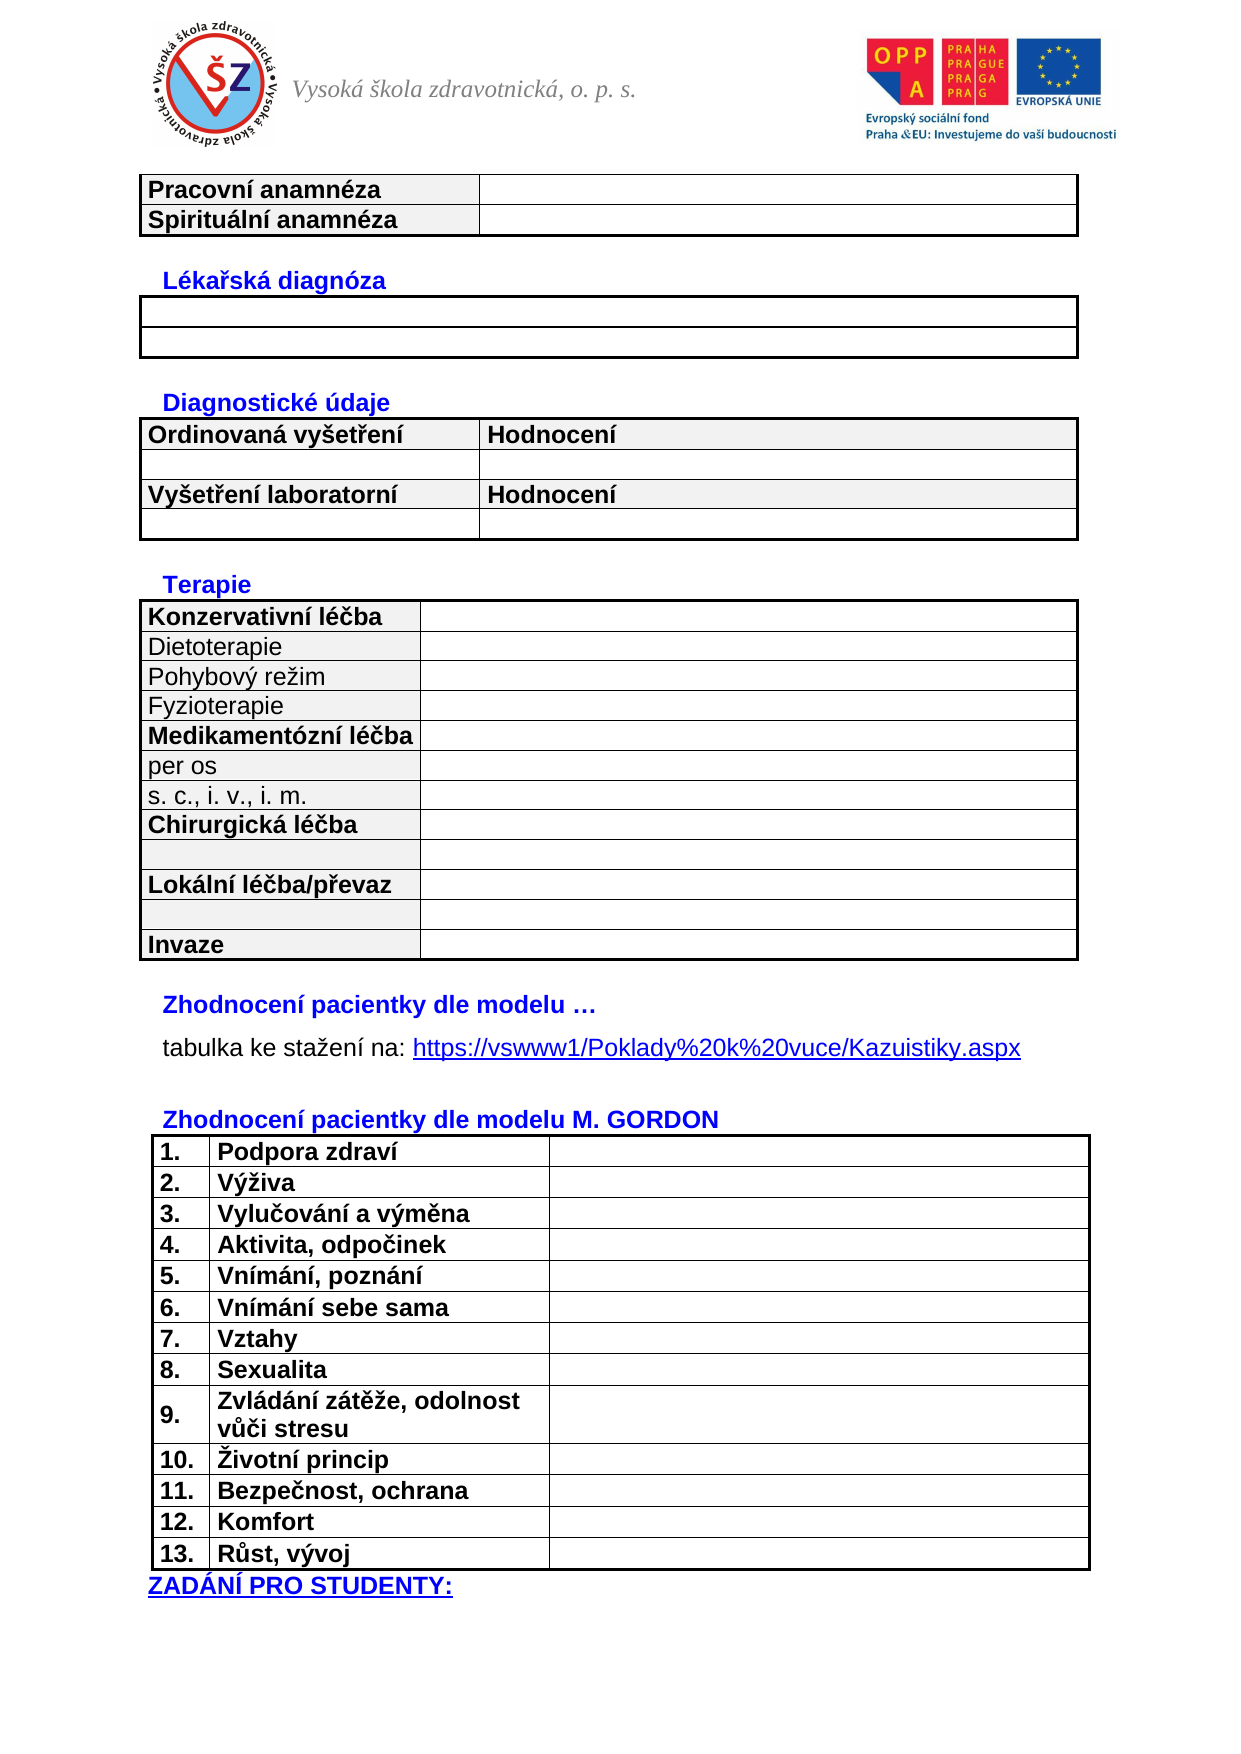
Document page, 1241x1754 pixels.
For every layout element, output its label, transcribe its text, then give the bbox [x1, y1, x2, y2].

text Lékařská diagnóza [162, 266, 1093, 294]
table_cell 5. [154, 1261, 209, 1291]
picture [153, 21, 277, 147]
table_cell [550, 1229, 1088, 1259]
table_cell 2. [154, 1167, 209, 1197]
table_cell [421, 810, 1076, 839]
table_cell [550, 1261, 1088, 1291]
table_cell [480, 509, 1076, 538]
table_cell [550, 1292, 1088, 1322]
table_cell [142, 328, 1076, 356]
table_cell [142, 509, 479, 538]
table_cell Výživa [210, 1167, 549, 1197]
table_cell [421, 840, 1076, 869]
table_cell Vylučování a výměna [210, 1198, 549, 1228]
table_cell Bezpečnost, ochrana [210, 1475, 549, 1506]
table_header Hodnocení [480, 420, 1076, 449]
table_cell [421, 721, 1076, 750]
table_cell [550, 1444, 1088, 1474]
table_header Podpora zdraví [210, 1137, 549, 1166]
table_cell Dietoterapie [142, 632, 420, 660]
table_cell per os [142, 751, 420, 779]
table_cell Aktivita, odpočinek [210, 1229, 549, 1259]
text ZADÁNÍ PRO STUDENTY: [148, 1571, 1093, 1600]
table_header Ordinovaná vyšetření [142, 420, 479, 449]
table_cell Spirituální anamnéza [142, 205, 479, 234]
table_cell 7. [154, 1323, 209, 1353]
table_cell [142, 900, 420, 928]
table_cell 4. [154, 1229, 209, 1259]
text Terapie [162, 570, 1093, 599]
table_cell Sexualita [210, 1354, 549, 1384]
table_cell Lokální léčba/převaz [142, 870, 420, 899]
table_cell [142, 450, 479, 478]
table_cell Vnímání sebe sama [210, 1292, 549, 1322]
table_cell Hodnocení [480, 480, 1076, 508]
table_cell s. c., i. v., i. m. [142, 781, 420, 809]
table_cell [421, 781, 1076, 809]
table_cell [480, 175, 1076, 204]
table_cell Pohybový režim [142, 661, 420, 690]
subtitle Diagnostické údaje [162, 388, 1093, 417]
table_cell Fyzioterapie [142, 691, 420, 720]
table_cell Zvládání zátěže, odolnost vůči stresu [210, 1386, 549, 1443]
table_cell 10. [154, 1444, 209, 1474]
table_cell [550, 1538, 1088, 1568]
table_header Konzervativní léčba [142, 602, 420, 631]
table_cell [421, 661, 1076, 690]
table_cell Vztahy [210, 1323, 549, 1353]
table_cell Vnímání, poznání [210, 1261, 549, 1291]
table_cell [550, 1475, 1088, 1506]
table_cell [550, 1198, 1088, 1228]
table_cell 13. [154, 1538, 209, 1568]
table_cell Růst, vývoj [210, 1538, 549, 1568]
table_header [550, 1137, 1088, 1166]
table_cell [421, 751, 1076, 779]
table_cell [142, 840, 420, 869]
table_cell 11. [154, 1475, 209, 1506]
table_cell 12. [154, 1507, 209, 1537]
subtitle Zhodnocení pacientky dle modelu M. GORDON [162, 1105, 1093, 1134]
subtitle Zhodnocení pacientky dle modelu … [162, 990, 1093, 1019]
table_cell [550, 1167, 1088, 1197]
table_cell [421, 870, 1076, 899]
table_cell [550, 1386, 1088, 1443]
table_cell Medikamentózní léčba [142, 721, 420, 750]
table_cell [550, 1323, 1088, 1353]
table_cell [550, 1354, 1088, 1384]
table_cell [421, 900, 1076, 928]
table_cell Invaze [142, 930, 420, 958]
table_cell Chirurgická léčba [142, 810, 420, 839]
table_cell 9. [154, 1386, 209, 1443]
table_cell [550, 1507, 1088, 1537]
table_cell 3. [154, 1198, 209, 1228]
table_cell 6. [154, 1292, 209, 1322]
table_cell [480, 205, 1076, 234]
table_header 1. [154, 1137, 209, 1166]
table_cell Vyšetření laboratorní [142, 480, 479, 508]
table_cell Pracovní anamnéza [142, 175, 479, 204]
table_cell [421, 930, 1076, 958]
table_header [142, 298, 1076, 326]
table_cell Životní princip [210, 1444, 549, 1474]
table_cell 8. [154, 1354, 209, 1384]
table_cell Komfort [210, 1507, 549, 1537]
text tabulka ke stažení na: https://vswww1/Poklady%20k%20vuce/Kazuistiky.aspx [148, 1033, 1093, 1062]
table_cell [421, 632, 1076, 660]
table_header [421, 602, 1076, 631]
picture [854, 25, 1122, 147]
table_cell [421, 691, 1076, 720]
table_cell [480, 450, 1076, 478]
